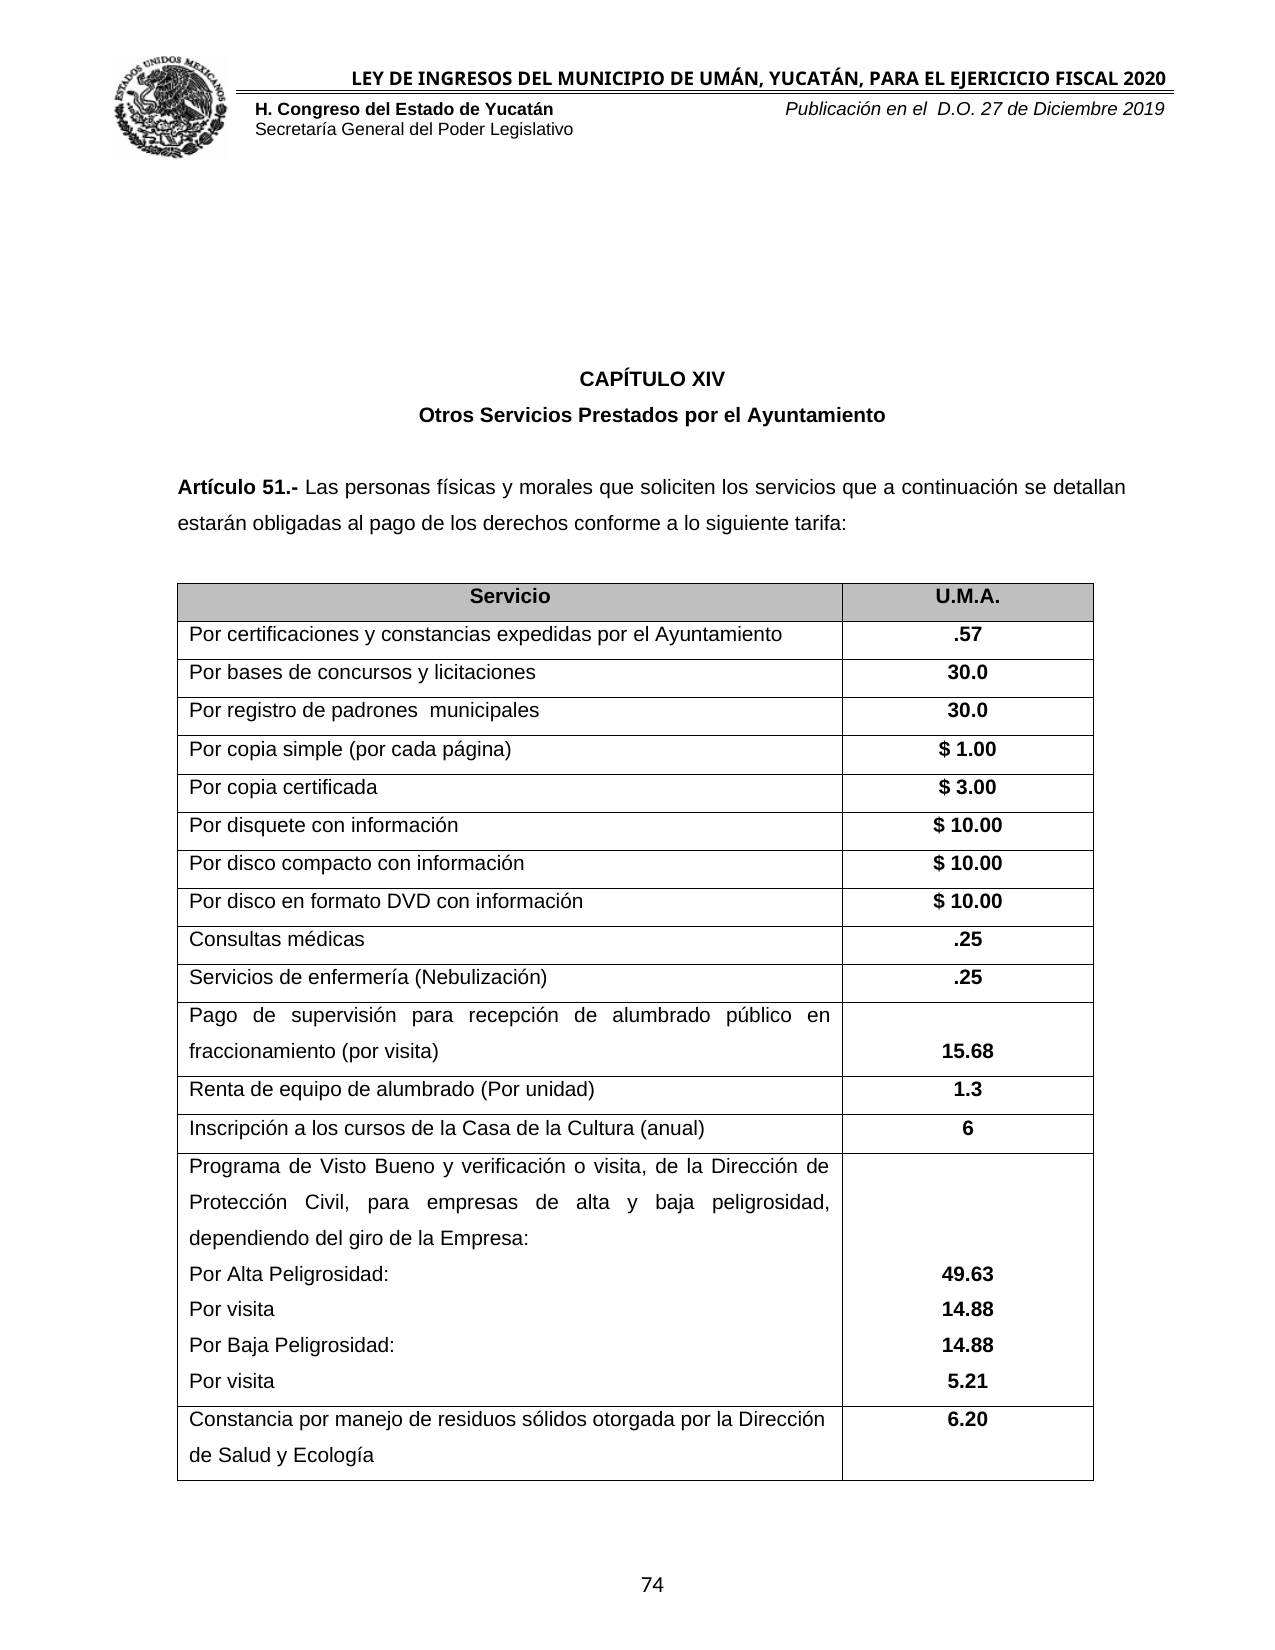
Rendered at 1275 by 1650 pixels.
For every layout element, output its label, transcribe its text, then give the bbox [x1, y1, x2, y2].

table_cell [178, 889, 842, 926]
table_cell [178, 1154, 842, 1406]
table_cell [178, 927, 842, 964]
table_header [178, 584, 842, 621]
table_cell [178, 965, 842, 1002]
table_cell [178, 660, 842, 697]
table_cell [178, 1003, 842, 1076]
text Otros Servicios Prestados por el Ayuntamiento [177, 403, 1127, 427]
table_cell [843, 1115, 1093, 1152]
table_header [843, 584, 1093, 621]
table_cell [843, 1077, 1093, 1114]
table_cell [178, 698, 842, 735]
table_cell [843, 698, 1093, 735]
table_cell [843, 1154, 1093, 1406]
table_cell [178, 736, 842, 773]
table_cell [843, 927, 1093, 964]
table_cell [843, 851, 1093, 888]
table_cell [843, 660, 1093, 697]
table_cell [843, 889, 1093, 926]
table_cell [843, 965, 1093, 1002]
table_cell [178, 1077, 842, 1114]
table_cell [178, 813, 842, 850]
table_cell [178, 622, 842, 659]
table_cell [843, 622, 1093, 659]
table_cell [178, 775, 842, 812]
text Artículo 51.- Las personas físicas y morales que soliciten los servicios que a continuación se detallan estarán obligadas al pago de los derechos conforme a lo siguiente tarifa: [177, 475, 1127, 535]
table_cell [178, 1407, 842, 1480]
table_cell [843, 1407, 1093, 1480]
text CAPÍTULO XIV [177, 367, 1127, 391]
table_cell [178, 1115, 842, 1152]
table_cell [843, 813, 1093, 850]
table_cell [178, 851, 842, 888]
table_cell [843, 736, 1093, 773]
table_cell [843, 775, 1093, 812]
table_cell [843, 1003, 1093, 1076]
